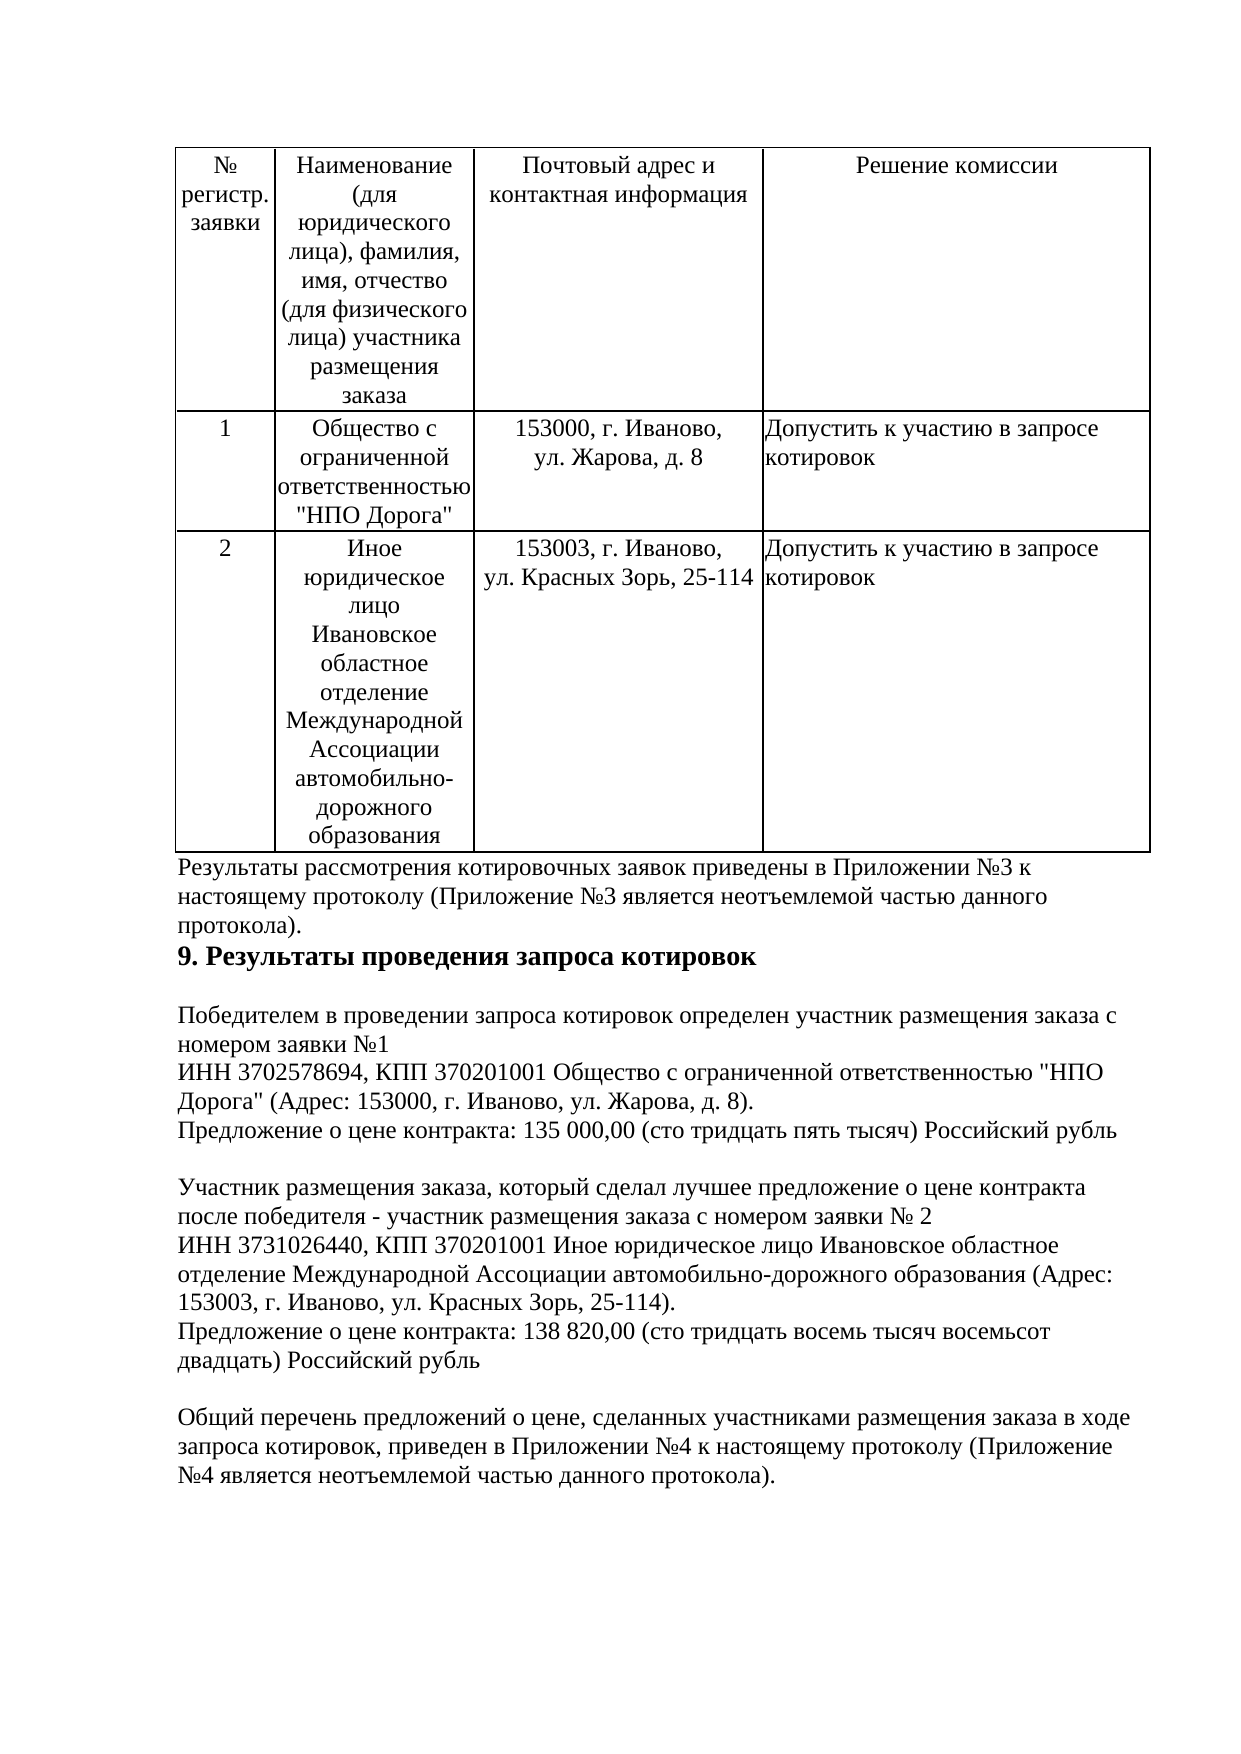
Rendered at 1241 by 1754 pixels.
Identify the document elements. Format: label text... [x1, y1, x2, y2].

table_cell Иное юридическое лицо Ивановское областное отделение Международной Ассоциации автомобильно-дорожного образования [276, 532, 473, 851]
text Победителем в проведении запроса котировок определен участник размещения заказа с номером заявки №1 ИНН 3702578694, КПП 370201001 Общество с ограниченной ответственностью "НПО Дорога" (Адрес: 153000, г. Иваново, ул. Жарова, д. 8). Предложение о цене контракта: 135 000,00 (сто тридцать пять тысяч) Российский рубль Участник размещения заказа, который сделал лучшее предложение о цене контракта после победителя - участник размещения заказа с номером заявки № 2 ИНН 3731026440, КПП 370201001 Иное юридическое лицо Ивановское областное отделение Международной Ассоциации автомобильно-дорожного образования (Адрес: 153003, г. Иваново, ул. Красных Зорь, 25-114). Предложение о цене контракта: 138 820,00 (сто тридцать восемь тысяч восемьсот двадцать) Российский рубль Общий перечень предложений о цене, сделанных участниками размещения заказа в ходе запроса котировок, приведен в Приложении №4 к настоящему протоколу (Приложение №4 является неотъемлемой частью данного протокола). [177, 971, 1152, 1489]
table_cell Общество с ограниченной ответственностью "НПО Дорога" [276, 412, 473, 530]
text 9. Результаты проведения запроса котировок [177, 939, 1152, 971]
table_cell Допустить к участию в запросе котировок [764, 532, 1149, 851]
table_cell 2 [176, 531, 274, 851]
table_header Наименование (для юридического лица), фамилия, имя, отчество (для физического лица) участника размещения заказа [276, 148, 474, 410]
text Результаты рассмотрения котировочных заявок приведены в Приложении №3 к настоящему протоколу (Приложение №3 является неотъемлемой частью данного протокола). [177, 852, 1152, 939]
table_header Решение комиссии [764, 148, 1149, 410]
table_cell 153000, г. Иваново, ул. Жарова, д. 8 [475, 412, 762, 530]
table_cell 153003, г. Иваново, ул. Красных Зорь, 25-114 [475, 532, 762, 851]
table_header Почтовый адрес и контактная информация [475, 148, 763, 410]
table_cell Допустить к участию в запросе котировок [764, 412, 1149, 530]
table_header № регистр. заявки [176, 148, 275, 410]
table_cell 1 [176, 411, 274, 530]
